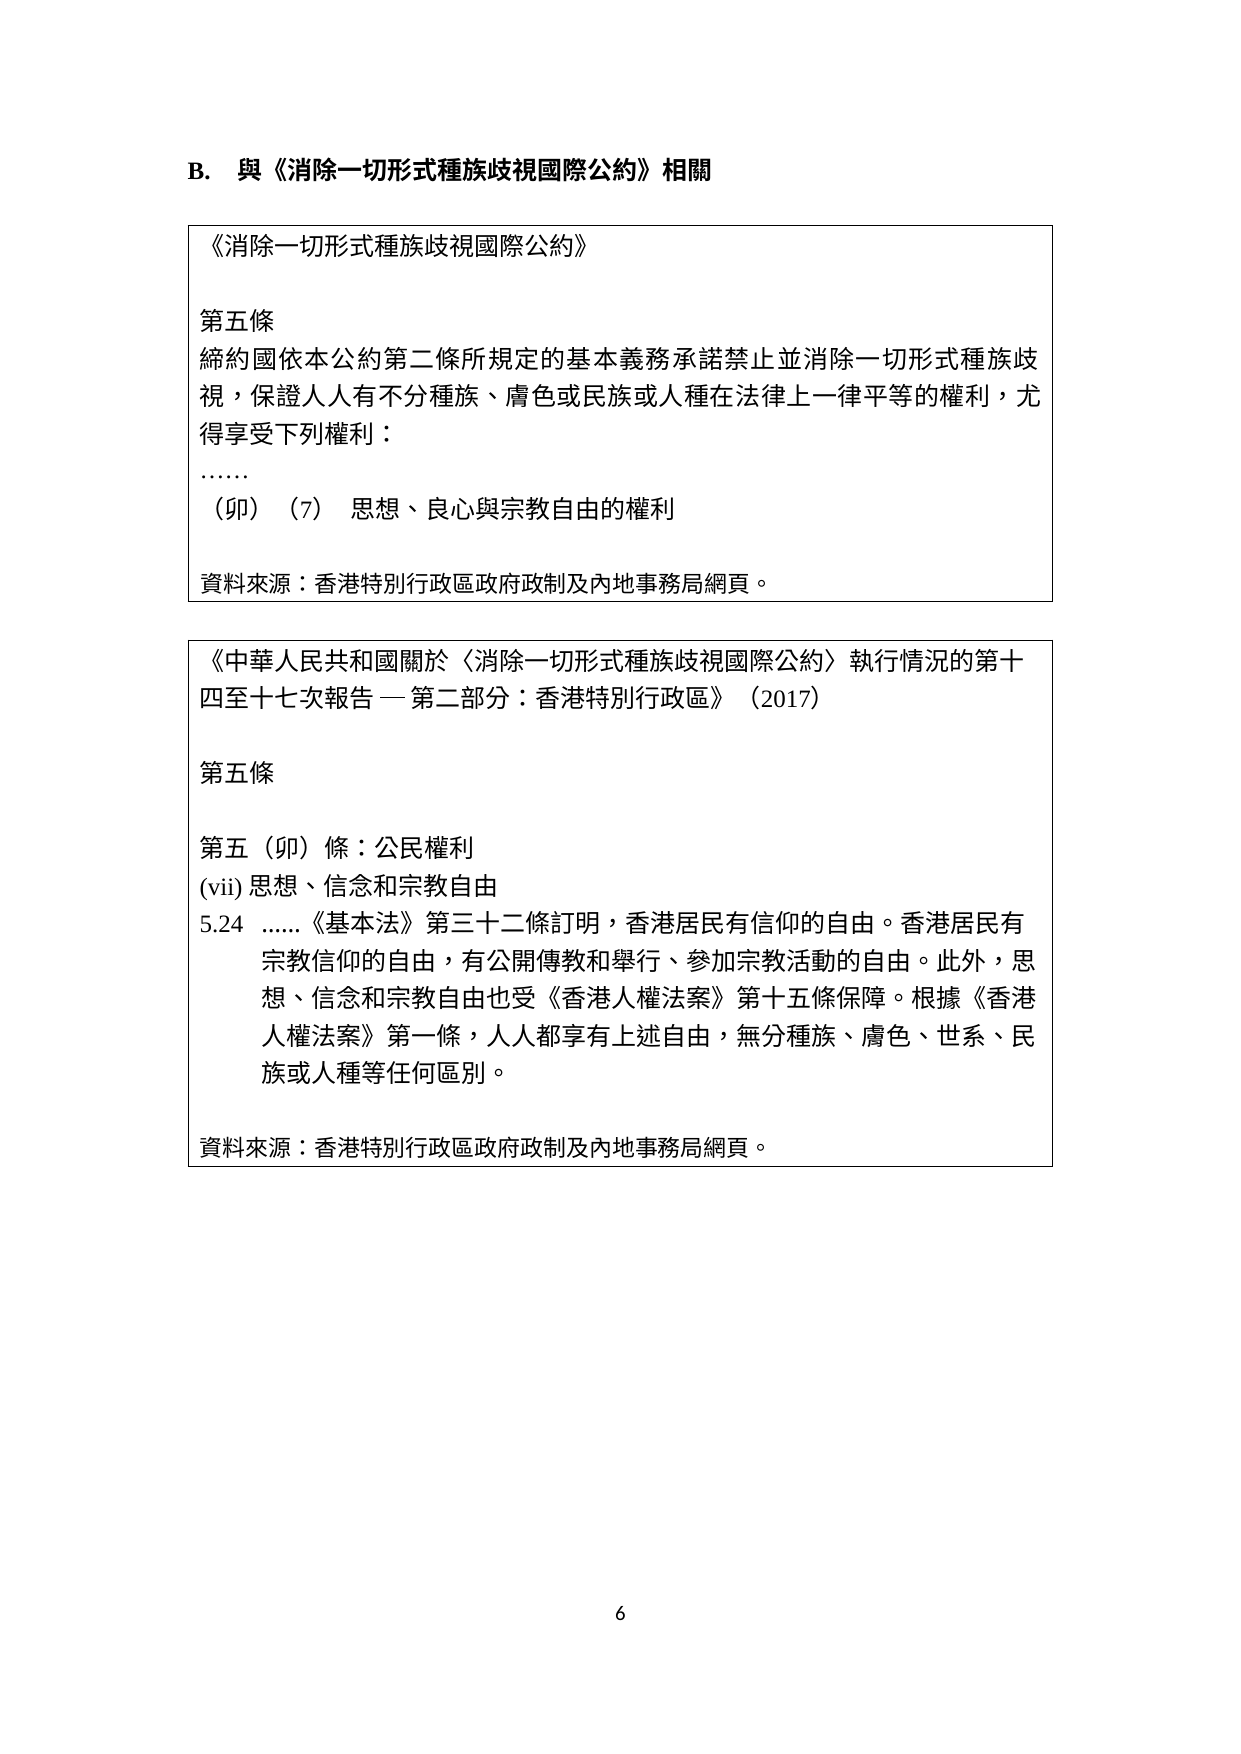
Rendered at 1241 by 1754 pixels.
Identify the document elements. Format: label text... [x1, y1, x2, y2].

list 與《消除一切形式種族歧視國際公約》相關 [187, 150, 1053, 187]
table_header 《中華人民共和國關於〈消除一切形式種族歧視國際公約〉執行情況的第十四至十七次報告 ─ 第二部分：香港特別行政區》（2017） 第五條 第五（卯）條：公民權利 (vii) 思想、信念和宗教自由 5.24 ……《基本法》第三十二條訂明，香港居民有信仰的自由。香港居民有宗教信仰的自由，有公開傳教和舉行、參加宗教活動的自由。此外，思想、信念和宗教自由也受《香港人權法案》第十五條保障。根據《香港人權法案》第一條，人人都享有上述自由，無分種族、膚色、世系、民族或人種等任何區別。 資料來源：香港特別行政區政府政制及內地事務局網頁。 [189, 641, 1052, 1166]
table_header 《消除一切形式種族歧視國際公約》 第五條 締約國依本公約第二條所規定的基本義務承諾禁止並消除一切形式種族歧視，保證人人有不分種族、膚色或民族或人種在法律上一律平等的權利，尤得享受下列權利： …… （卯）（7） 思想、良心與宗教自由的權利 資料來源：香港特別行政區政府政制及內地事務局網頁。 [189, 226, 1052, 601]
